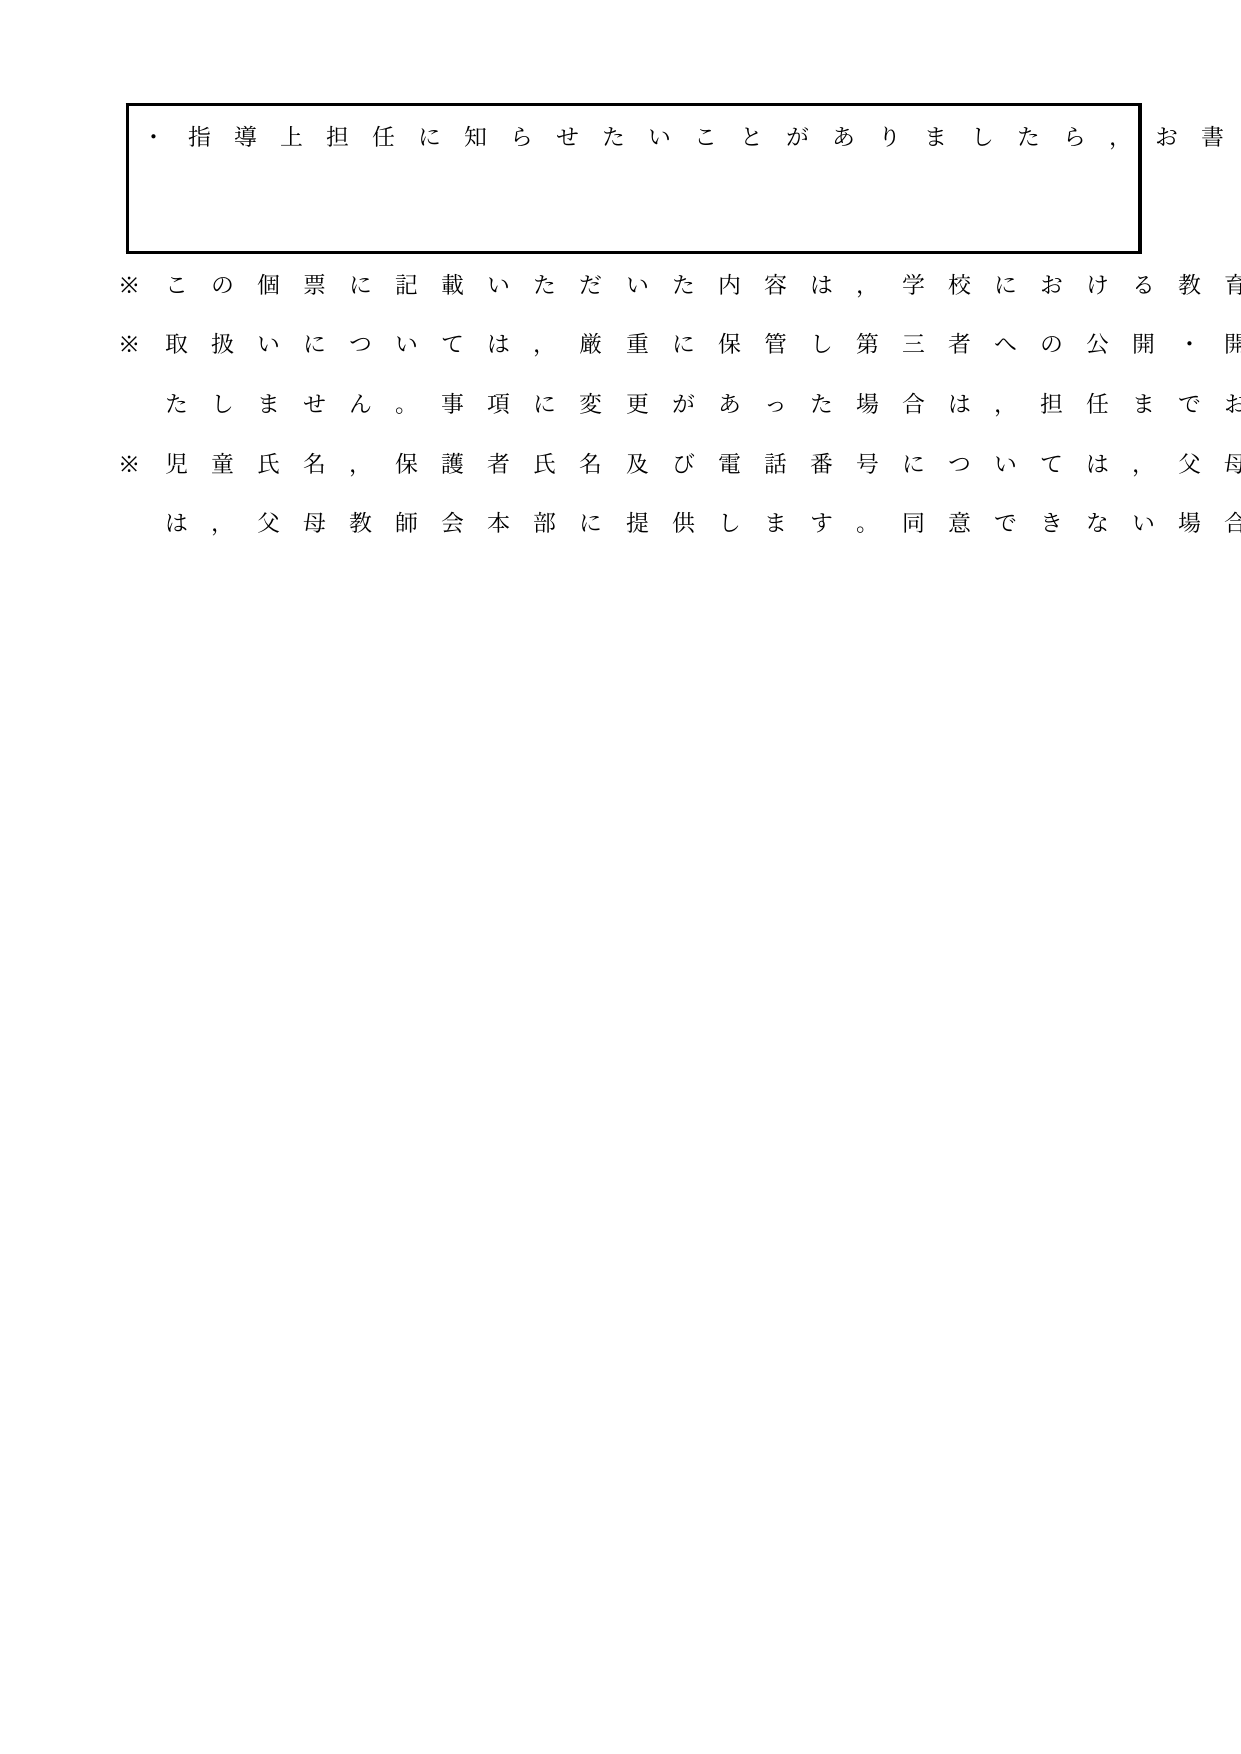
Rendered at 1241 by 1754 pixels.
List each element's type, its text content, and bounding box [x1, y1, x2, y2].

text ※児童氏名，保護者氏名及び電話番号については，父母教師会行事などの運営上必要となる場合は，父母教師会本部に提供します。同意できない場合は教頭に御連絡ください。 [119, 432, 1132, 552]
text ※この個票に記載いただいた内容は，学校における教育活動・相談・緊急時の連絡に使用します。 [119, 254, 1132, 313]
text ※取扱いについては，厳重に保管し第三者への公開・開示や不当な目的利用，複写及び複製をいたしません。事項に変更があった場合は，担任までお知らせください。 [119, 313, 1132, 432]
table_cell ・指導上担任に知らせたいことがありましたら，お書きください。 [129, 106, 1138, 251]
